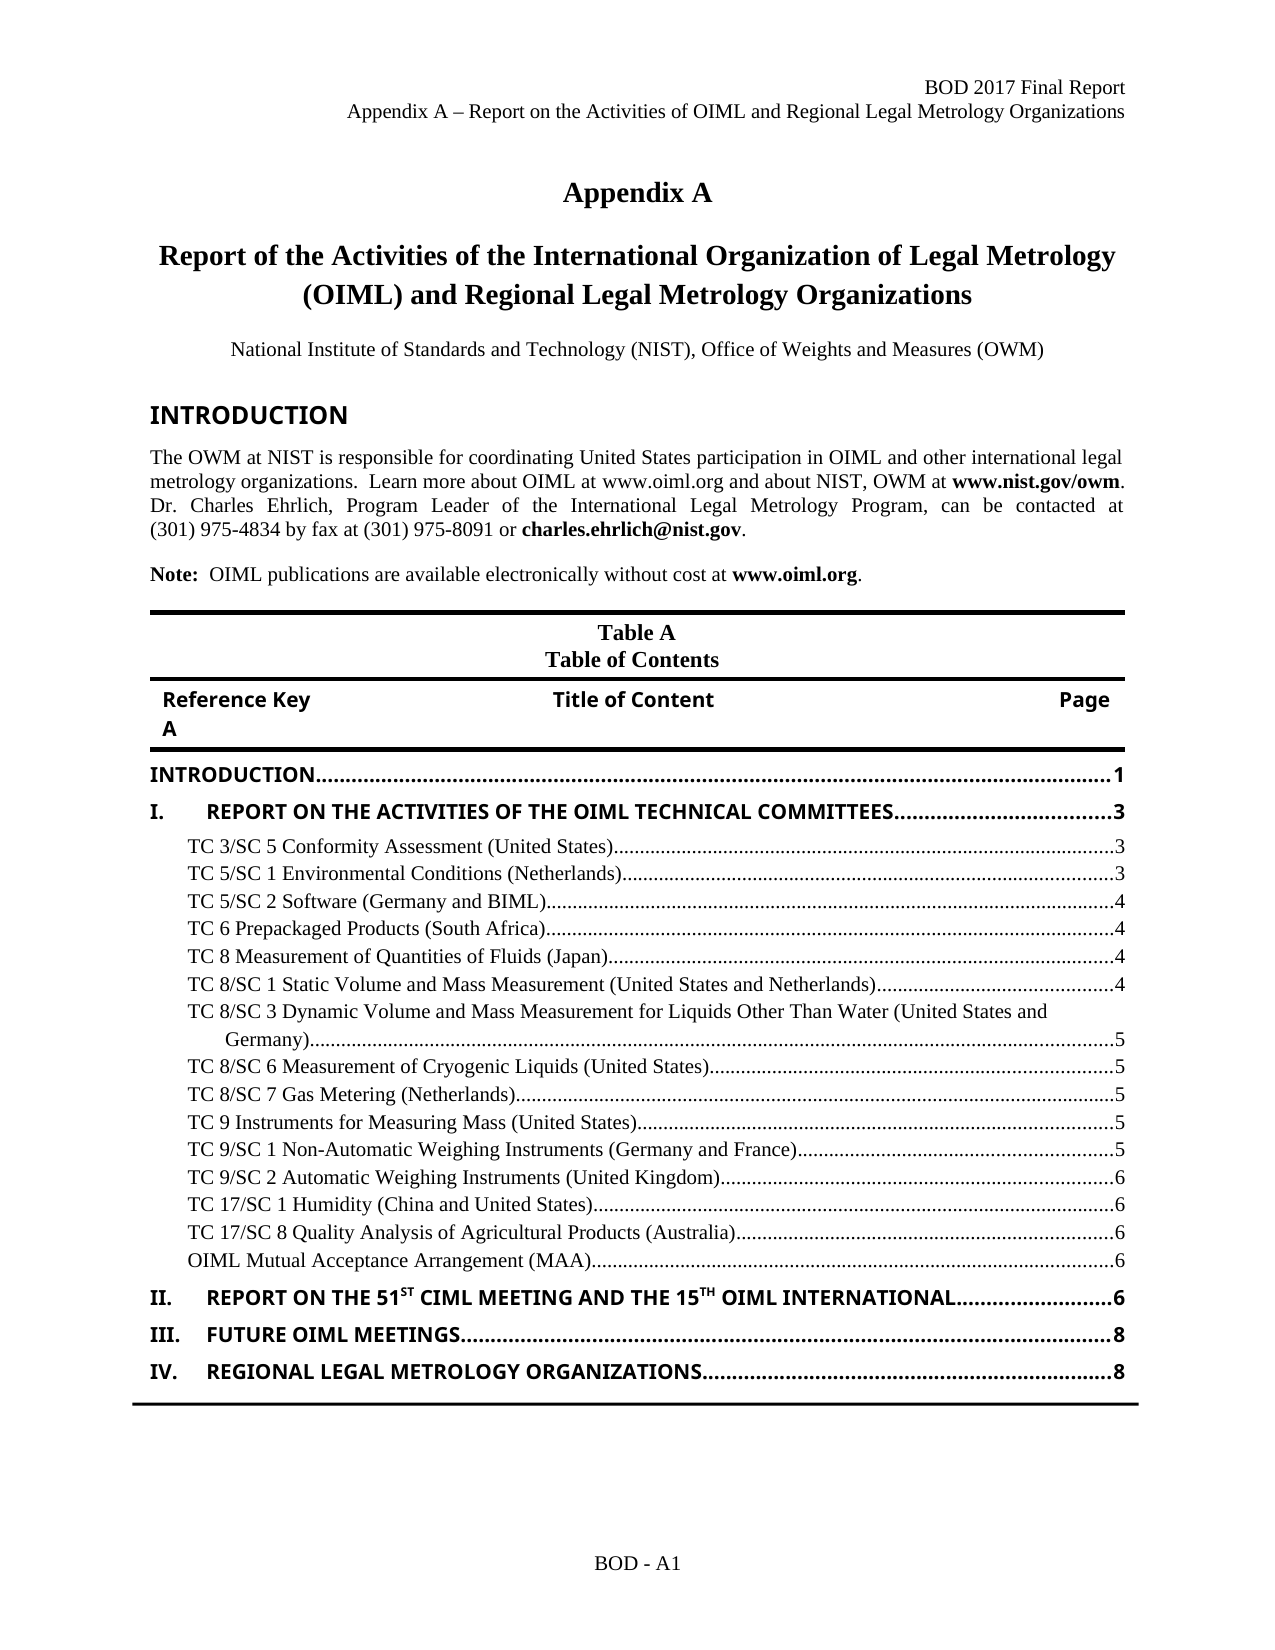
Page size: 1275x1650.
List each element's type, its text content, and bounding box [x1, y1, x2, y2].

text TC 8/SC 7 Gas Metering (Netherlands) 5 [187, 1082, 1125, 1106]
subtitle Report of the Activities of the International Organization of Legal Metrology (OIML) and Regional Legal Metrology Organizations [150, 238, 1125, 311]
text TC 8/SC 1 Static Volume and Mass Measurement (United States and Netherlands) 4 [187, 972, 1125, 996]
text TC 8 Measurement of Quantities of Fluids (Japan) 4 [187, 944, 1125, 968]
text TC 3/SC 5 Conformity Assessment (United States) 3 [187, 833, 1125, 858]
text National Institute of Standards and Technology (NIST), Office of Weights and Measures (OWM) [150, 336, 1125, 361]
text I. Report on the Activities of the OIML Technical Committees 3 [150, 797, 1125, 825]
text TC 8/SC 6 Measurement of Cryogenic Liquids (United States) 5 [187, 1054, 1125, 1078]
text TC 5/SC 2 Software (Germany and BIML) 4 [187, 889, 1125, 913]
text TC 5/SC 1 Environmental Conditions (Netherlands) 3 [187, 861, 1125, 885]
text TC 6 Prepackaged Products (South Africa) 4 [187, 916, 1125, 940]
text TC 17/SC 1 Humidity (China and United States) 6 [187, 1192, 1125, 1216]
table_header Table A Table of Contents [150, 615, 1125, 676]
text TC 17/SC 8 Quality Analysis of Agricultural Products (Australia) 6 [187, 1220, 1125, 1244]
text II. REPORT ON THE 51st CIML MEETING and the 15th OIML International 6 [150, 1283, 1125, 1312]
subtitle Appendix A [150, 175, 1125, 208]
table_cell Reference Key Title of Content Page A [150, 681, 1125, 747]
text TC 9/SC 1 Non-Automatic Weighing Instruments (Germany and France) 5 [187, 1137, 1125, 1161]
text The OWM at NIST is responsible for coordinating United States participation in OIML and other international legal metrology organizations. Learn more about OIML at www.oiml.org and about NIST, OWM at www.nist.gov/owm. Dr. Charles Ehrlich, Program Leader of the International Legal Metrology Program, can be contacted at (301) 975-4834 by fax at (301) 975-8091 or charles.ehrlich@nist.gov. [150, 444, 1125, 541]
text TC 8/SC 3 Dynamic Volume and Mass Measurement for Liquids Other Than Water (United States and Germany) 5 [187, 999, 1125, 1051]
text IV. Regional Legal Metrology Organizations 8 [150, 1357, 1125, 1386]
text INTRODUCTION [150, 398, 1125, 432]
text TC 9 Instruments for Measuring Mass (United States) 5 [187, 1109, 1125, 1134]
text TC 9/SC 2 Automatic Weighing Instruments (United Kingdom) 6 [187, 1165, 1125, 1189]
text INTRODUCTION 1 [150, 760, 1125, 788]
text OIML Mutual Acceptance Arrangement (MAA) 6 [187, 1248, 1125, 1272]
text III. Future OIML Meetings 8 [150, 1320, 1125, 1349]
text Note: OIML publications are available electronically without cost at www.oiml.org. [150, 562, 1125, 586]
